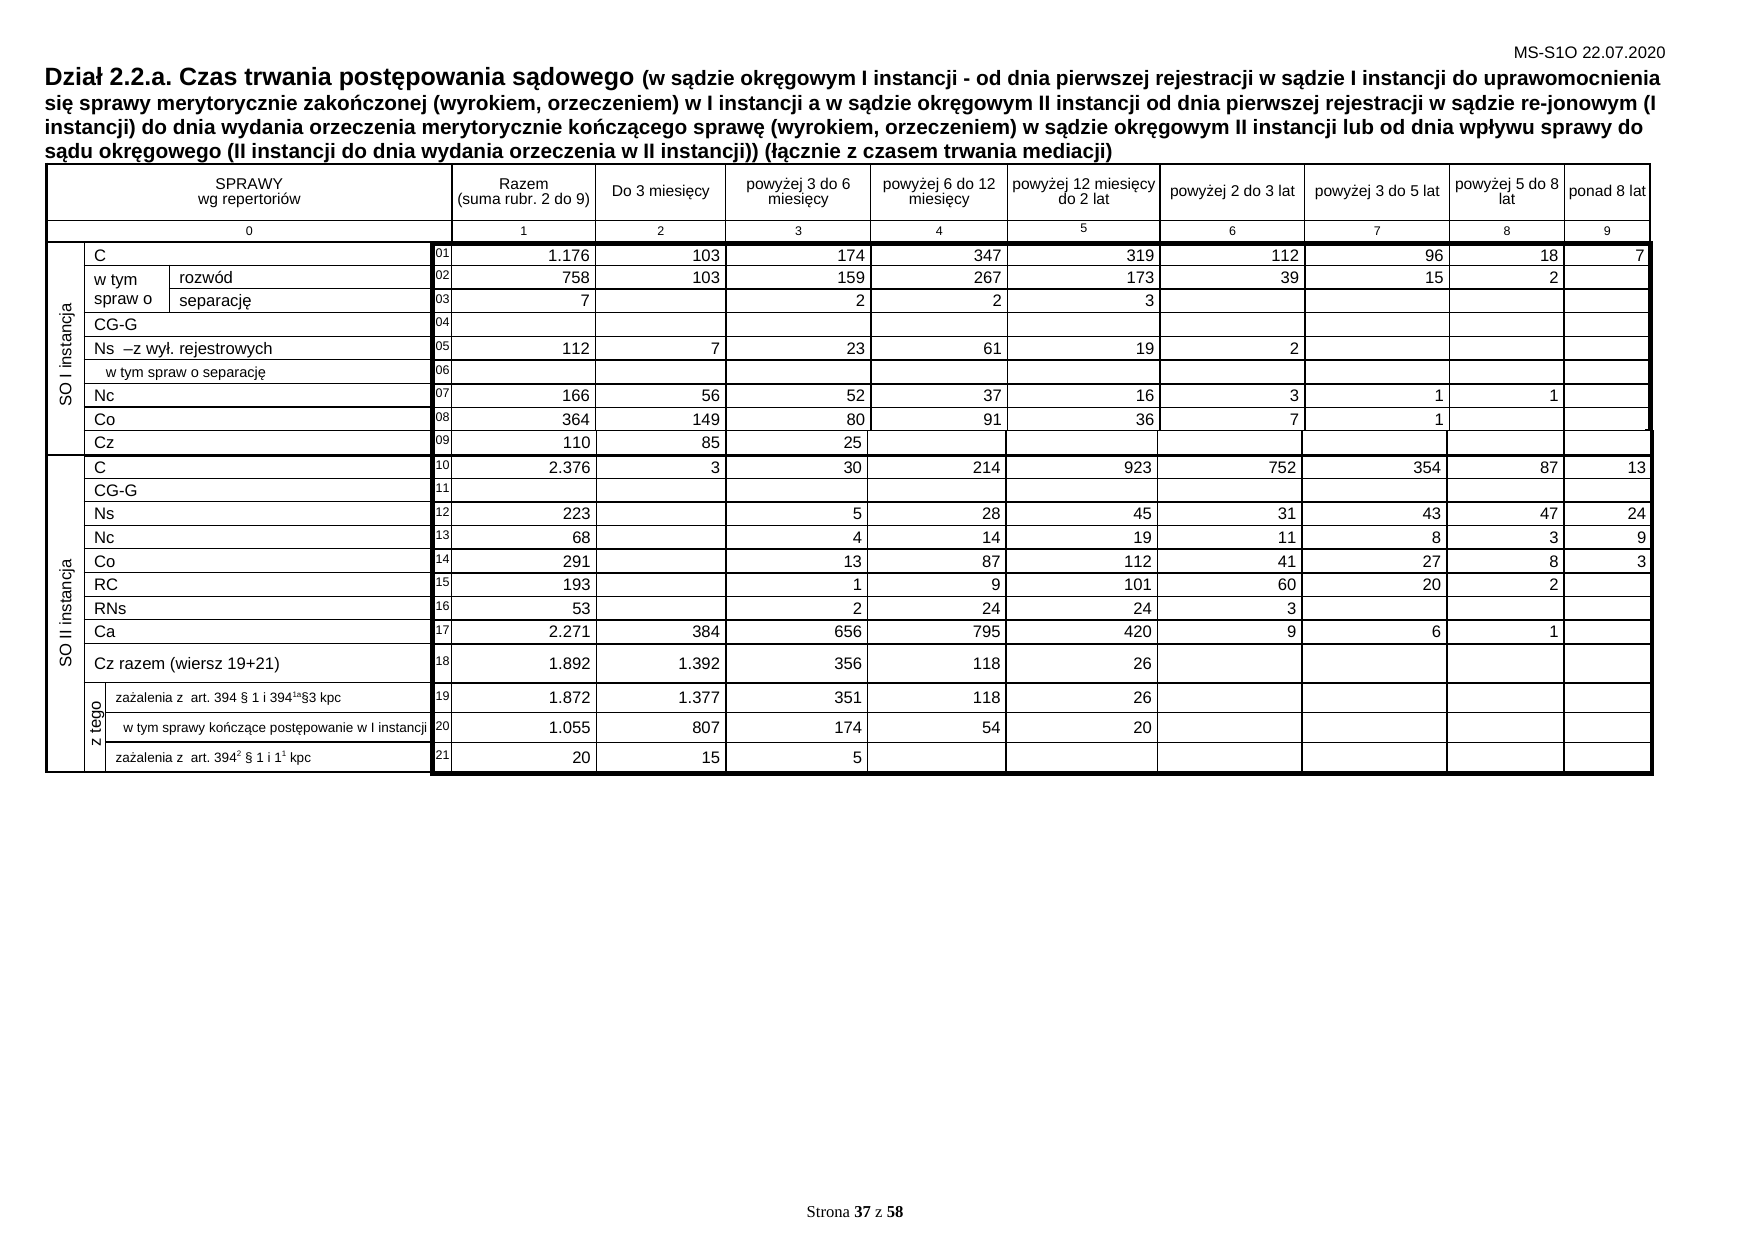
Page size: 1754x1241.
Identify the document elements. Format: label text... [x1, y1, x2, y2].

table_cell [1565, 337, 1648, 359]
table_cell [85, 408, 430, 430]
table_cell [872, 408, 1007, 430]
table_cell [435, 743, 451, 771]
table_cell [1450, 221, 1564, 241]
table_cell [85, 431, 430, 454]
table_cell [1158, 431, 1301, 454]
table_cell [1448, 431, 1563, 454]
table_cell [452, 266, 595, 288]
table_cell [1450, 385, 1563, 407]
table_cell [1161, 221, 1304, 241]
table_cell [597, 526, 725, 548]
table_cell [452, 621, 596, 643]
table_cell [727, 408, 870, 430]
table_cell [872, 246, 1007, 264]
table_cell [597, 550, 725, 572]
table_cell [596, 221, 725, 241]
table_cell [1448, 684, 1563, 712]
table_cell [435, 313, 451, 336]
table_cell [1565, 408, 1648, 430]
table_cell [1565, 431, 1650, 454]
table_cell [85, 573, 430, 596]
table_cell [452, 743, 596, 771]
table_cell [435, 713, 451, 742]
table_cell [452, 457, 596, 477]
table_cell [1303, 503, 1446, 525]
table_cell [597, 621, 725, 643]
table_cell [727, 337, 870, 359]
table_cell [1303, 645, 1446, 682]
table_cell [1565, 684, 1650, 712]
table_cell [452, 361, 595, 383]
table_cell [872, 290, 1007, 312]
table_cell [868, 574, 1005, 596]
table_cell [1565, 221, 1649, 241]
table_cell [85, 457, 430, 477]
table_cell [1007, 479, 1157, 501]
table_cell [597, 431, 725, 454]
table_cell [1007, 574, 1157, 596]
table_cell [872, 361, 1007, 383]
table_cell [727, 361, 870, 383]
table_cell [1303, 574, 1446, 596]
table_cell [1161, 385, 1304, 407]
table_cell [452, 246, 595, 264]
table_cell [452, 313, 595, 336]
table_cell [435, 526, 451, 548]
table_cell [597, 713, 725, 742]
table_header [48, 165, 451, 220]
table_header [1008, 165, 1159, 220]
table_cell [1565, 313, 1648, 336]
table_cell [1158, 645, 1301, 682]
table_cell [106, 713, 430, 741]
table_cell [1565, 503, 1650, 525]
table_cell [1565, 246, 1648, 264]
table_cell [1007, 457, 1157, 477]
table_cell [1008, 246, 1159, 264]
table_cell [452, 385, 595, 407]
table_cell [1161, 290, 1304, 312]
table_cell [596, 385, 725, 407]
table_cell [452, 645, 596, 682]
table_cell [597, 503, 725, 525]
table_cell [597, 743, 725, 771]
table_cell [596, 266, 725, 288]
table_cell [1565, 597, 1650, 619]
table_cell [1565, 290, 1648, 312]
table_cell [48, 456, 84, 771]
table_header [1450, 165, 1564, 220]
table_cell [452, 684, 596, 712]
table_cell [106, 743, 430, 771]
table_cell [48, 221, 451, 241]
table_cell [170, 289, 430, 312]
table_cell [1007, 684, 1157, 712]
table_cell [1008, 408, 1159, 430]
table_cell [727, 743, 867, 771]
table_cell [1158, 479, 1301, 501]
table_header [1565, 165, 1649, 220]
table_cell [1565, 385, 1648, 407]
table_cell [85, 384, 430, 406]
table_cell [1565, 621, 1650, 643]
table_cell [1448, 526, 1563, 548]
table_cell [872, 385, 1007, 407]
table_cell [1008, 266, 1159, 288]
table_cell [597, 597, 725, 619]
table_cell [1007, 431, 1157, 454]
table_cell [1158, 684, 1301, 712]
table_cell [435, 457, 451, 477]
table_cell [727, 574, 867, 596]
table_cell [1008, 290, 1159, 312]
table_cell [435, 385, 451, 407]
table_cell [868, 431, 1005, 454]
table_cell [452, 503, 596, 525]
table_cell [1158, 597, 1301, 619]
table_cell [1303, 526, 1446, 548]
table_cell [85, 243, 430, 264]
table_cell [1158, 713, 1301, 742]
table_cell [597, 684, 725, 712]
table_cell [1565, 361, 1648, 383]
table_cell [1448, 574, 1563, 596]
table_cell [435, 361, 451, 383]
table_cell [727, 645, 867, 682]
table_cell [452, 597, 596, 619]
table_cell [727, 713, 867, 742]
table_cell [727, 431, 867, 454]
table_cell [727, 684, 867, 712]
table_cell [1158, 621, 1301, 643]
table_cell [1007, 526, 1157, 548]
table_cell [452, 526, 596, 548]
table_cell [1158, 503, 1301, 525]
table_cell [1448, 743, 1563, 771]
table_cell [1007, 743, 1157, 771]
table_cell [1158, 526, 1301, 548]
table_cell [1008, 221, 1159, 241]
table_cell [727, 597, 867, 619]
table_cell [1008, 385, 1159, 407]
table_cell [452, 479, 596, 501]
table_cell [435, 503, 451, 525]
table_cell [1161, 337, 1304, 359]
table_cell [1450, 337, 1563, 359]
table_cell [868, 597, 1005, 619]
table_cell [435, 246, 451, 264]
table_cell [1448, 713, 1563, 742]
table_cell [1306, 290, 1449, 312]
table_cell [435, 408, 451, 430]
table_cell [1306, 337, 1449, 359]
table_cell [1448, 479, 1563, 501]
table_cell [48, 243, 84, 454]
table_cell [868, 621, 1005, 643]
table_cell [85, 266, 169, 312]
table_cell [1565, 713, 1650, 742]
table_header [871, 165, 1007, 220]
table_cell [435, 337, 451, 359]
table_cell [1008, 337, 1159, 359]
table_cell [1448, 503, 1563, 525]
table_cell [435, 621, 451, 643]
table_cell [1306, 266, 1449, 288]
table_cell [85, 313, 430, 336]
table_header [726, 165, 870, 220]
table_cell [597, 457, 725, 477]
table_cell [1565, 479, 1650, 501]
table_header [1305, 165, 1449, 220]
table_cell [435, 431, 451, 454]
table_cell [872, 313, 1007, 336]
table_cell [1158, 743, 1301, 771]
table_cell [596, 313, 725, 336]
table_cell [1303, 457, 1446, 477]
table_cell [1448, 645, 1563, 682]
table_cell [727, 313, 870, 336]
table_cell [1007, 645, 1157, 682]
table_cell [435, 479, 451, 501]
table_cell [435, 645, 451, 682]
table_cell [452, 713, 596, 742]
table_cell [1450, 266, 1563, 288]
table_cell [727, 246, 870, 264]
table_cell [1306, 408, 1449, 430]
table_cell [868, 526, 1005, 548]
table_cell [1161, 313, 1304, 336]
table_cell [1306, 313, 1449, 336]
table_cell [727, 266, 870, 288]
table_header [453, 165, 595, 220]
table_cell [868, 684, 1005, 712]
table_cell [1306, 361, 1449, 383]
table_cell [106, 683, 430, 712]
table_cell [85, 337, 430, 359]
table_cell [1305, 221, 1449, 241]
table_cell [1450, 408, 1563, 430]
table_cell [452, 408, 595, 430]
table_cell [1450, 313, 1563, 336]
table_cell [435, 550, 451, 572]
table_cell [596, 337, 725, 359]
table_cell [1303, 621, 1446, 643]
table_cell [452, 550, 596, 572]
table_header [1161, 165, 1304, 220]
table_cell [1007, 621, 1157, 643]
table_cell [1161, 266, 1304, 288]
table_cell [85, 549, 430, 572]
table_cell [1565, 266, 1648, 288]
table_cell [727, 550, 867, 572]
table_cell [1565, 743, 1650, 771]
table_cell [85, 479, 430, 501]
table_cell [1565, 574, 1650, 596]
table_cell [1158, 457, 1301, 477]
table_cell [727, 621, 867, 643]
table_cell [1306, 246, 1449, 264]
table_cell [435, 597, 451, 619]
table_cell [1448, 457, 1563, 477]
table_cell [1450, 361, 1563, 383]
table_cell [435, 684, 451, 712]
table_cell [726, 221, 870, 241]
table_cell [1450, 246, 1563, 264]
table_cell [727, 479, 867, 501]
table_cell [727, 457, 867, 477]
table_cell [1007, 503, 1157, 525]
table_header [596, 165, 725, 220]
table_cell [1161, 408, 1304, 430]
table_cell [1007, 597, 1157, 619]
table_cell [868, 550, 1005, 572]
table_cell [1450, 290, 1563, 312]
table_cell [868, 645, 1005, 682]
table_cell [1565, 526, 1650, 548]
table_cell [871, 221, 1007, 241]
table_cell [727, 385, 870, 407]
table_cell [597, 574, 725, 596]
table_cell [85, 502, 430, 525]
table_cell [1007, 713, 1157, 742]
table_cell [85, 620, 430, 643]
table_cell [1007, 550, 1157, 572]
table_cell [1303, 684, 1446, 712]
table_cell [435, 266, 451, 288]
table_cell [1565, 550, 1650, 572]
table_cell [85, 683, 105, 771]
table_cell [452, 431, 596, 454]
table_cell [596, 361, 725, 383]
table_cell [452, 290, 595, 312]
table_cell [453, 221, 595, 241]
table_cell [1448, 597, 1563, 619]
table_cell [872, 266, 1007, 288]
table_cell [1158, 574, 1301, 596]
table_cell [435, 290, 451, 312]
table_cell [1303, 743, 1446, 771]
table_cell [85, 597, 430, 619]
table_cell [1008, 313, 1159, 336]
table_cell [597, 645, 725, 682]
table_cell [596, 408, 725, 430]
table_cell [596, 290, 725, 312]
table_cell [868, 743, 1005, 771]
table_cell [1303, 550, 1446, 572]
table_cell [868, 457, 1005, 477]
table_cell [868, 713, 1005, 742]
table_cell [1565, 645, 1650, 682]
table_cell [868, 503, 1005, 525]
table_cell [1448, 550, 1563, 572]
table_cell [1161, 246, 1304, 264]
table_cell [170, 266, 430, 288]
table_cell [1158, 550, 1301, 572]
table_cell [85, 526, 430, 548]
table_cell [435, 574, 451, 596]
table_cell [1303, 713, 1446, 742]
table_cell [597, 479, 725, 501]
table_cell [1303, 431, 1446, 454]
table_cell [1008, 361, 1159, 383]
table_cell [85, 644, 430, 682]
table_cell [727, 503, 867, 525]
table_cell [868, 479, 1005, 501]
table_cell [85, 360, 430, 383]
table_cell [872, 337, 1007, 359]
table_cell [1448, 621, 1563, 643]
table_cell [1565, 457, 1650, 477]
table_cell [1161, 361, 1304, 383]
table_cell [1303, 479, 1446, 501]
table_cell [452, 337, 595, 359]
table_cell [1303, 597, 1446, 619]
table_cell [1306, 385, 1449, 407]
text Dział 2.2.a. Czas trwania postępowania sądowego (w sądzie okręgowym I instancji - od dnia pierwszej rejestracji w sądzie I instancji do uprawomocnienia się sprawy merytorycznie zakończonej (wyrokiem, orzeczeniem) w I instancji a w sądzie okręgowym II instancji od dnia pierwszej rejestracji w sądzie re-jonowym (I instancji) do dnia wydania orzeczenia merytorycznie kończącego sprawę (wyrokiem, orzeczeniem) w sądzie okręgowym II instancji lub od dnia wpływu sprawy do sądu okręgowego (II instancji do dnia wydania orzeczenia w II instancji)) (łącznie z czasem trwania mediacji) [44, 62, 1665, 163]
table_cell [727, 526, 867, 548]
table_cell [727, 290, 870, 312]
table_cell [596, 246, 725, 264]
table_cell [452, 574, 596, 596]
